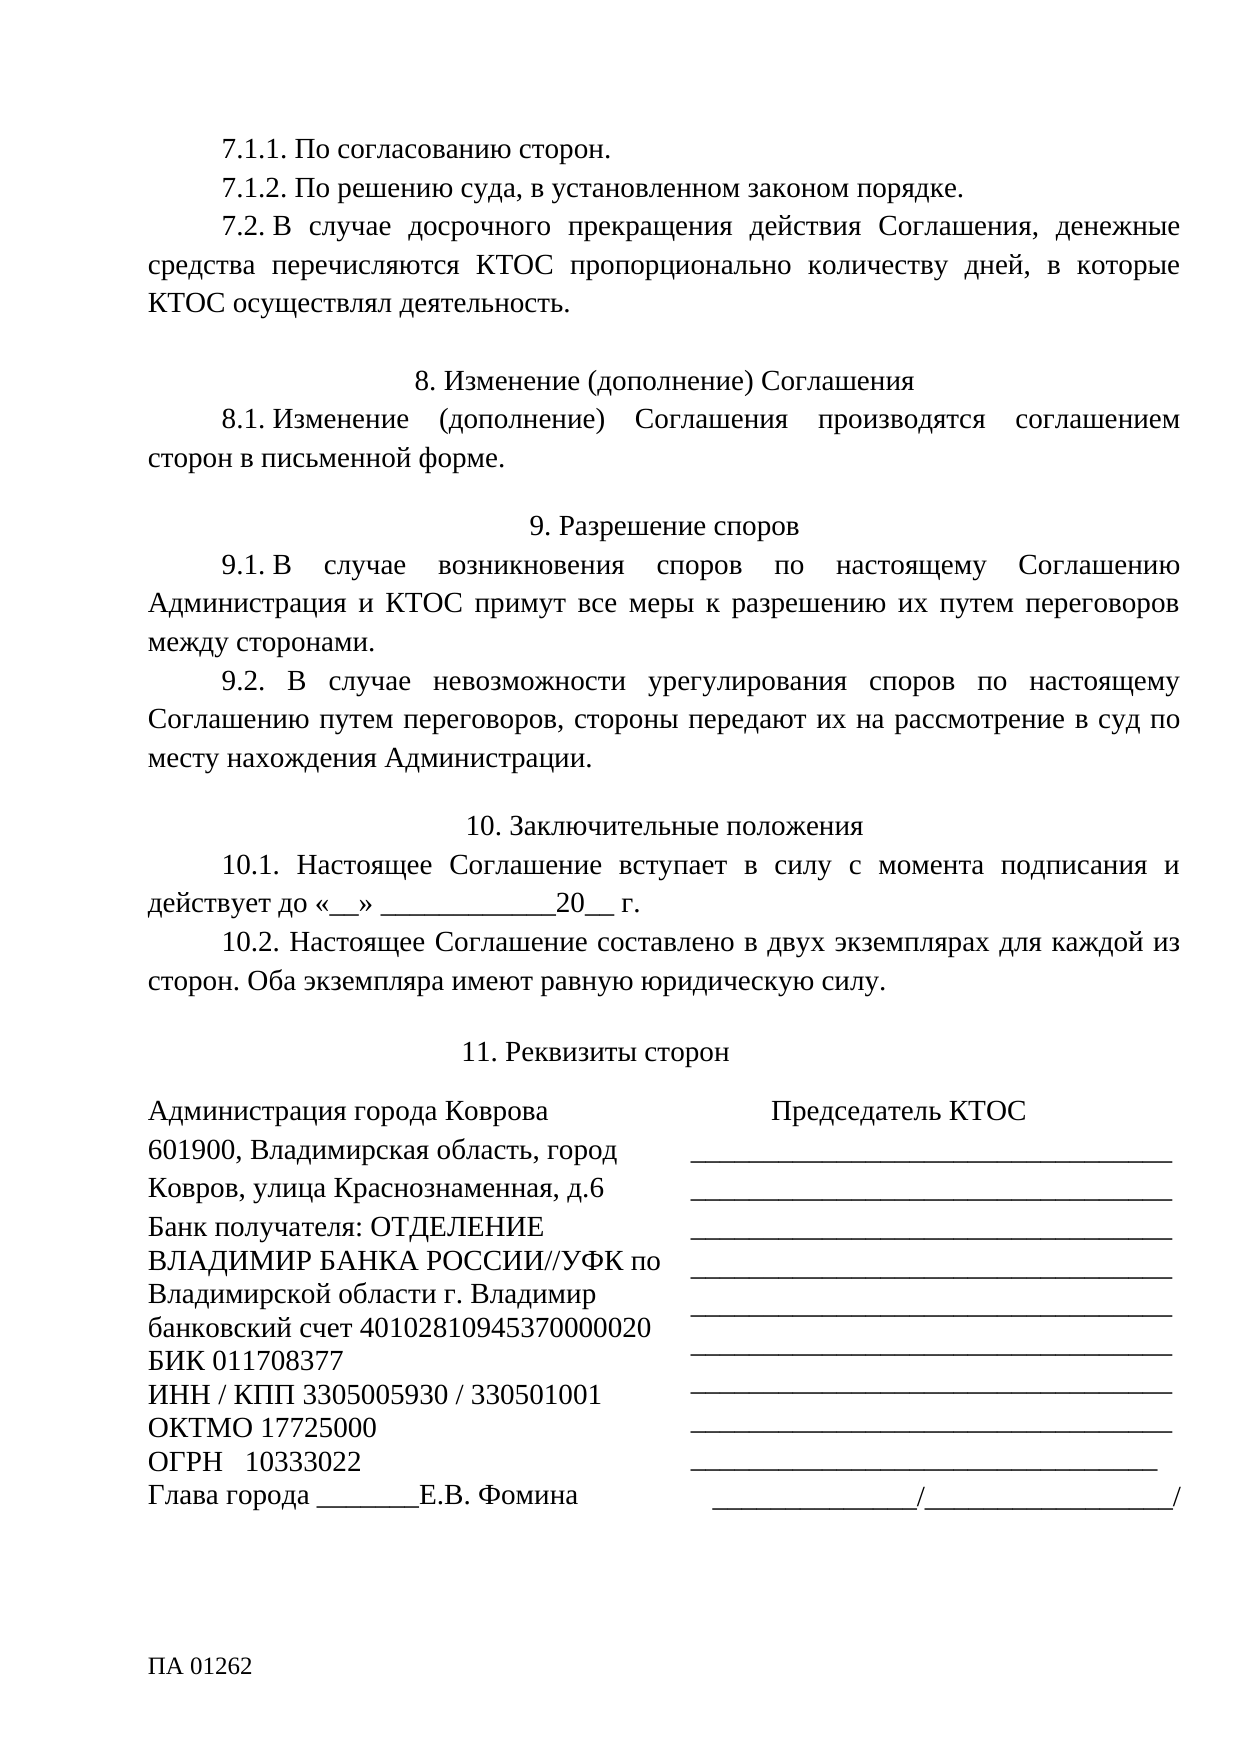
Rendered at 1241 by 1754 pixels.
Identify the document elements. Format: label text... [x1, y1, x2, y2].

text 10. Заключительные положения [148, 808, 1181, 842]
text 9.1. В случае возникновения споров по настоящему Соглашению Администрация и КТОС примут все меры к разрешению их путем переговоров между сторонами. [148, 547, 1181, 658]
text 9. Разрешение споров [148, 508, 1181, 542]
text 8.1. Изменение (дополнение) Соглашения производятся соглашением сторон в письменной форме. [148, 401, 1181, 473]
text 8. Изменение (дополнение) Соглашения [148, 363, 1181, 396]
text 7.1.1. По согласованию сторон. [148, 131, 1181, 165]
text 7.2. В случае досрочного прекращения действия Соглашения, денежные средства перечисляются КТОС пропорционально количеству дней, в которые КТОС осуществлял деятельность. [148, 208, 1181, 319]
text 7.1.2. По решению суда, в установленном законом порядке. [148, 170, 1181, 203]
table_header Председатель КТОС ________________________________________________________________________________________________________________________________________________________________________________________________________________________________________________________________________________________________________ ______________/_________________/ [679, 1094, 1196, 1643]
text 11. Реквизиты сторон [148, 1034, 1181, 1068]
text 10.1. Настоящее Соглашение вступает в силу с момента подписания и действует до «__» ____________20__ г. [148, 847, 1181, 919]
text 10.2. Настоящее Соглашение составлено в двух экземплярах для каждой из сторон. Оба экземпляра имеют равную юридическую силу. [148, 924, 1181, 996]
text 9.2. В случае невозможности урегулирования споров по настоящему Соглашению путем переговоров, стороны передают их на рассмотрение в суд по месту нахождения Администрации. [148, 663, 1181, 773]
table_header Администрация города Коврова 601900, Владимирская область, город Ковров, улица Краснознаменная, д.6 Банк получателя: ОТДЕЛЕНИЕ ВЛАДИМИР БАНКА РОССИИ//УФК по Владимирской области г. Владимир банковский счет 40102810945370000020 БИК 011708377 ИНН / КПП 3305005930 / 330501001 ОКТМО 17725000 ОГРН 10333022 Глава города _______Е.В. Фомина [136, 1094, 679, 1643]
